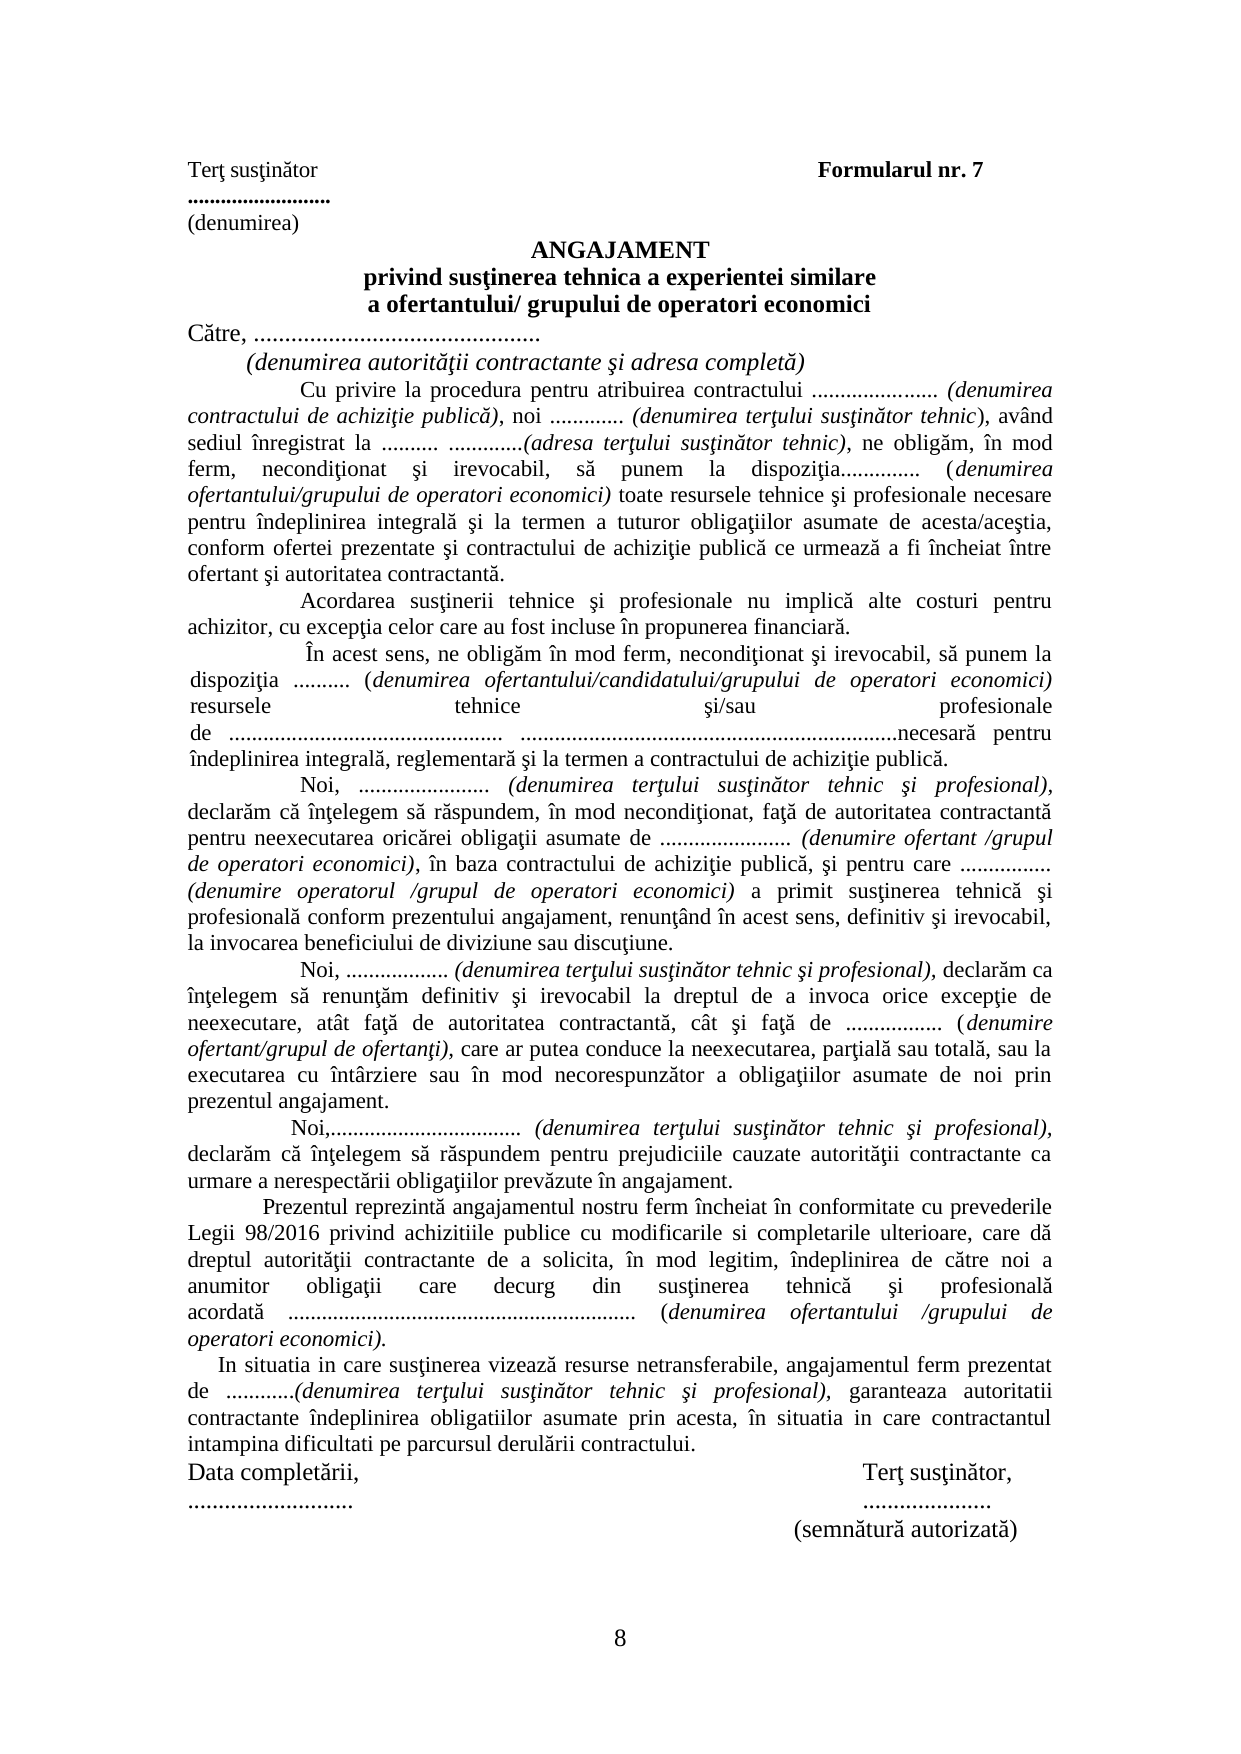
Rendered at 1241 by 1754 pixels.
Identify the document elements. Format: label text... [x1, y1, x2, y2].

text Către, .............................................. [187, 318, 1051, 347]
text (denumirea autorităţii contractante şi adresa completă) [246, 347, 1053, 376]
text Noi, .................. (denumirea terţului susţinător tehnic şi profesional), declarăm ca înţelegem să renunţăm definitiv şi irevocabil la dreptul de a invoca orice excepţie de neexecutare, atât faţă de autoritatea contractantă, cât şi faţă de ................. (denumire ofertant/grupul de ofertanţi), care ar putea conduce la neexecutarea, parţială sau totală, sau la executarea cu întârziere sau în mod necorespunzător a obligaţiilor asumate de noi prin prezentul angajament. [187, 956, 1053, 1114]
text Prezentul reprezintă angajamentul nostru ferm încheiat în conformitate cu prevederile Legii 98/2016 privind achizitiile publice cu modificarile si completarile ulterioare, care dă dreptul autorităţii contractante de a solicita, în mod legitim, îndeplinirea de către noi a anumitor obligaţii care decurg din susţinerea tehnică şi profesională acordată .............................................................. (denumirea ofertantului /grupului de operatori economici). [187, 1193, 1053, 1351]
text ANGAJAMENT [187, 235, 1053, 264]
text Noi,.................................. (denumirea terţului susţinător tehnic şi profesional), declarăm că înţelegem să răspundem pentru prejudiciile cauzate autorităţii contractante ca urmare a nerespectării obligaţiilor prevăzute în angajament. [187, 1114, 1053, 1193]
text (semnătură autorizată) [787, 1514, 1053, 1543]
text În acest sens, ne obligăm în mod ferm, necondiţionat şi irevocabil, să punem la dispoziţia .......... (denumirea ofertantului/candidatului/grupului de operatori economici) resursele tehnice şi/sau profesionale de ................................................ ..................................................................necesară pentru îndeplinirea integrală, reglementară şi la termen a contractului de achiziţie publică. [190, 639, 1053, 771]
text Acordarea susţinerii tehnice şi profesionale nu implică alte costuri pentru achizitor, cu excepţia celor care au fost incluse în propunerea financiară. [187, 587, 1053, 639]
text a ofertantului/ grupului de operatori economici [187, 291, 1051, 318]
text (denumirea) [187, 209, 1053, 235]
text .......................... [187, 183, 1053, 209]
text Cu privire la procedura pentru atribuirea contractului ...................... (denumirea contractului de achiziţie publică), noi ............. (denumirea terţului susţinător tehnic), având sediul înregistrat la .......... .............(adresa terţului susţinător tehnic), ne obligăm, în mod ferm, necondiţionat şi irevocabil, să punem la dispoziţia.............. (denumirea ofertantului/grupului de operatori economici) toate resursele tehnice şi profesionale necesare pentru îndeplinirea integrală şi la termen a tuturor obligaţiilor asumate de acesta/aceştia, conform ofertei prezentate şi contractului de achiziţie publică ce urmează a fi încheiat între ofertant şi autoritatea contractantă. [187, 376, 1053, 587]
text privind susţinerea tehnica a experientei similare [187, 264, 1052, 291]
text Noi, ....................... (denumirea terţului susţinător tehnic şi profesional), declarăm că înţelegem să răspundem, în mod necondiţionat, faţă de autoritatea contractantă pentru neexecutarea oricărei obligaţii asumate de ....................... (denumire ofertant /grupul de operatori economici), în baza contractului de achiziţie publică, şi pentru care ................ (denumire operatorul /grupul de operatori economici) a primit susţinerea tehnică şi profesională conform prezentului angajament, renunţând în acest sens, definitiv şi irevocabil, la invocarea beneficiului de diviziune sau discuţiune. [187, 771, 1053, 956]
text Terţ susţinător Formularul nr. 7 [187, 156, 1053, 183]
text ........................... ..................... [187, 1485, 1053, 1514]
text Data completării, Terţ susţinător, [187, 1457, 1053, 1485]
text In situatia in care susţinerea vizează resurse netransferabile, angajamentul ferm prezentat de ............(denumirea terţului susţinător tehnic şi profesional), garanteaza autoritatii contractante îndeplinirea obligatiilor asumate prin acesta, în situatia in care contractantul intampina dificultati pe parcursul derulării contractului. [187, 1351, 1053, 1457]
